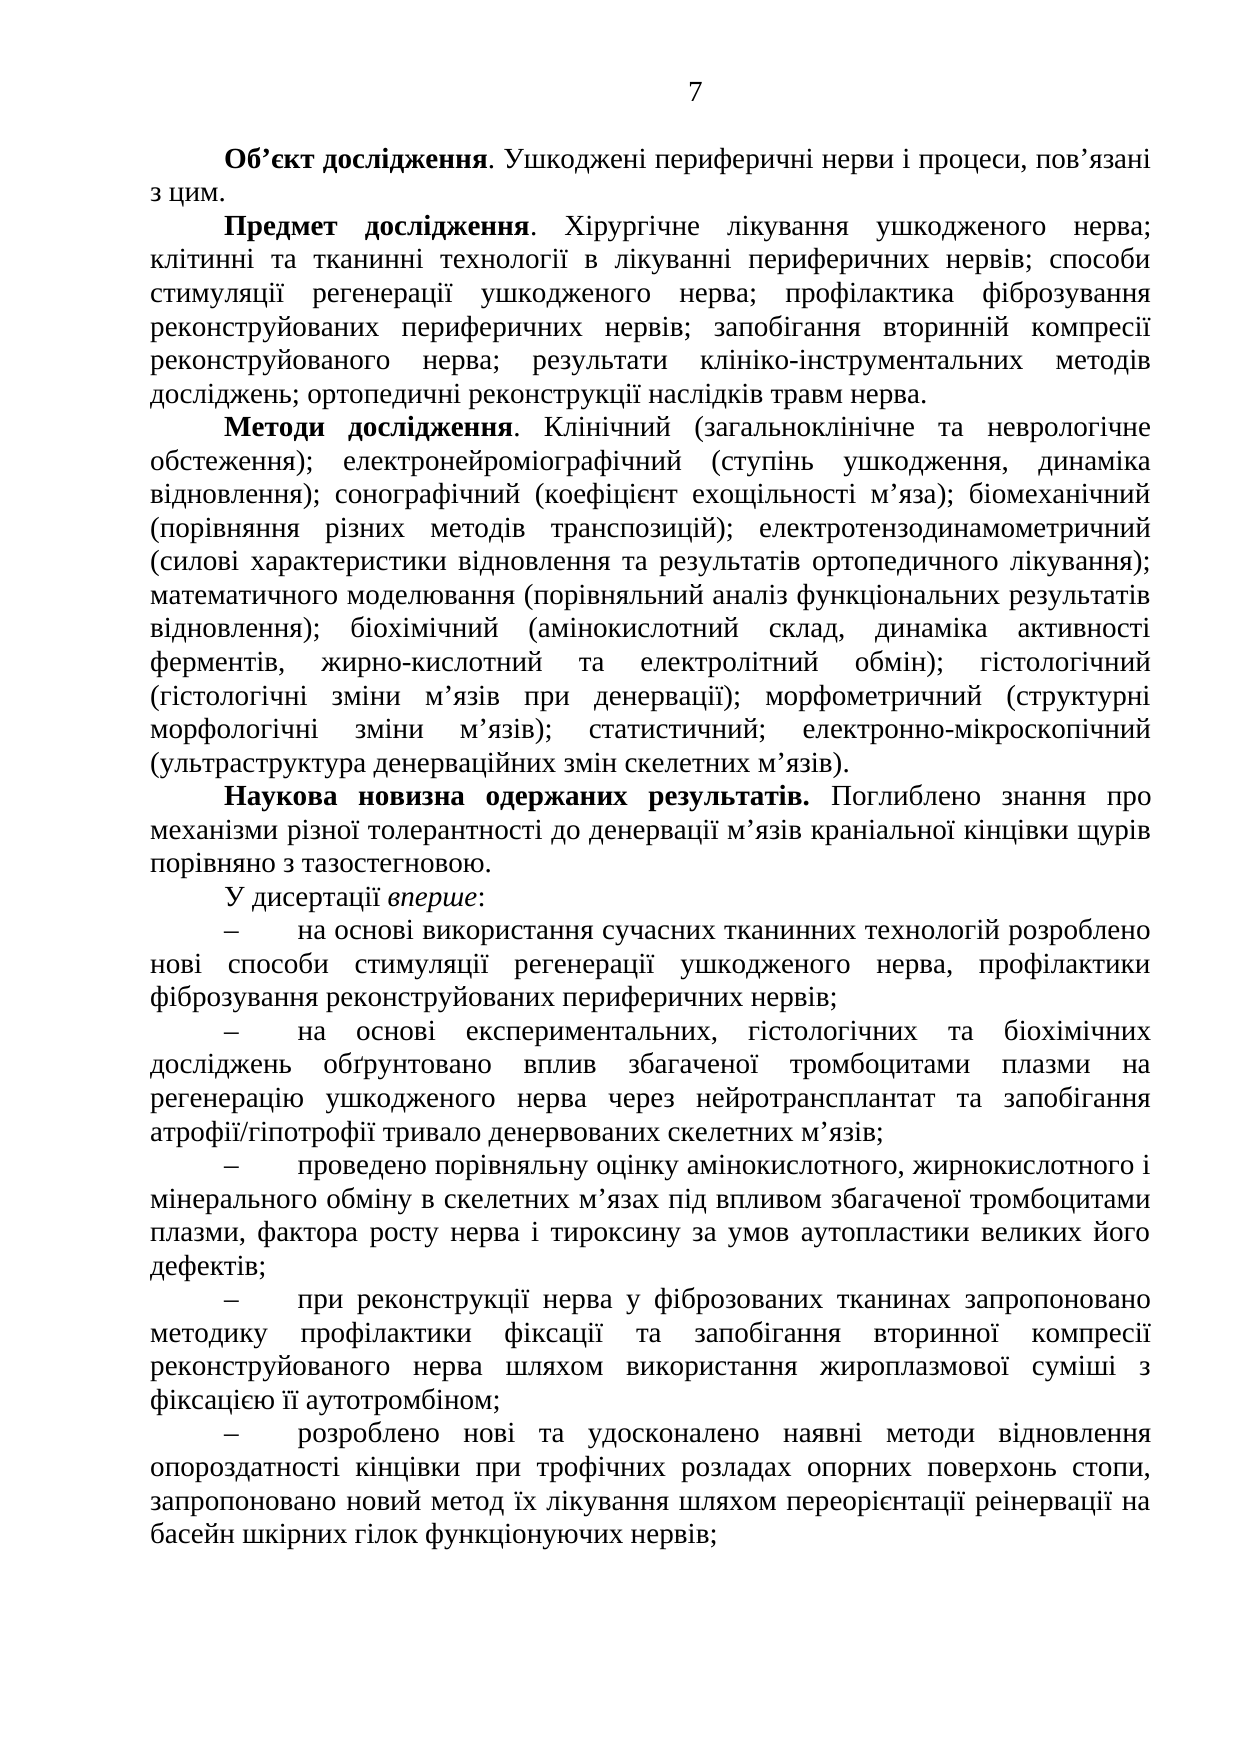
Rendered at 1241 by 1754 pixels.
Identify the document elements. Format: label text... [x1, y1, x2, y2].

list розроблено нові та удосконалено наявні методи відновлення опороздатності кінцівки при трофічних розладах опорних поверхонь стопи, запропоновано новий метод їх лікування шляхом переорієнтації реінервації на басейн шкірних гілок функціонуючих нервів; [150, 1416, 1152, 1550]
list проведено порівняльну оцінку амінокислотного, жирнокислотного і мінерального обміну в скелетних м’язах під впливом збагаченої тромбоцитами плазми, фактора росту нерва і тироксину за умов аутопластики великих його дефектів; [150, 1147, 1152, 1281]
text Наукова новизна одержаних результатів. Поглиблено знання про механізми різної толерантності до денервації м’язів краніальної кінцівки щурів порівняно з тазостегновою. [150, 778, 1152, 879]
list при реконструкції нерва у фіброзованих тканинах запропоновано методику профілактики фіксації та запобігання вторинної компресії реконструйованого нерва шляхом використання жироплазмової суміші з фіксацією її аутотромбіном; [150, 1281, 1152, 1416]
list Методи дослідження. Клінічний (загальноклінічне та неврологічне обстеження); електронейроміографічний (ступінь ушкодження, динаміка відновлення); сонографічний (коефіцієнт ехощільності м’яза); біомеханічний (порівняння різних методів транспозицій); електротензодинамометричний (силові характеристики відновлення та результатів ортопедичного лікування); математичного моделювання (порівняльний аналіз функціональних результатів відновлення); біохімічний (амінокислотний склад, динаміка активності ферментів, жирно-кислотний та електролітний обмін); гістологічний (гістологічні зміни м’язів при денервації); морфометричний (структурні морфологічні зміни м’язів); статистичний; електронно-мікроскопічний (ультраструктура денерваційних змін скелетних м’язів). [150, 409, 1152, 778]
text У дисертації вперше: [150, 879, 1152, 912]
list на основі використання сучасних тканинних технологій розроблено нові способи стимуляції регенерації ушкодженого нерва, профілактики фіброзування реконструйованих периферичних нервів; [150, 912, 1152, 1013]
list Об’єкт дослідження. Ушкоджені периферичні нерви і процеси, пов’язані з цим. [150, 141, 1152, 208]
list на основі експериментальних, гістологічних та біохімічних досліджень обґрунтовано вплив збагаченої тромбоцитами плазми на регенерацію ушкодженого нерва через нейротрансплантат та запобігання атрофії/гіпотрофії тривало денервованих скелетних м’язів; [150, 1013, 1152, 1147]
text Предмет дослідження. Хірургічне лікування ушкодженого нерва; клітинні та тканинні технології в лікуванні периферичних нервів; способи стимуляції регенерації ушкодженого нерва; профілактика фіброзування реконструйованих периферичних нервів; запобігання вторинній компресії реконструйованого нерва; результати клініко-інструментальних методів досліджень; ортопедичні реконструкції наслідків травм нерва. [150, 208, 1152, 409]
